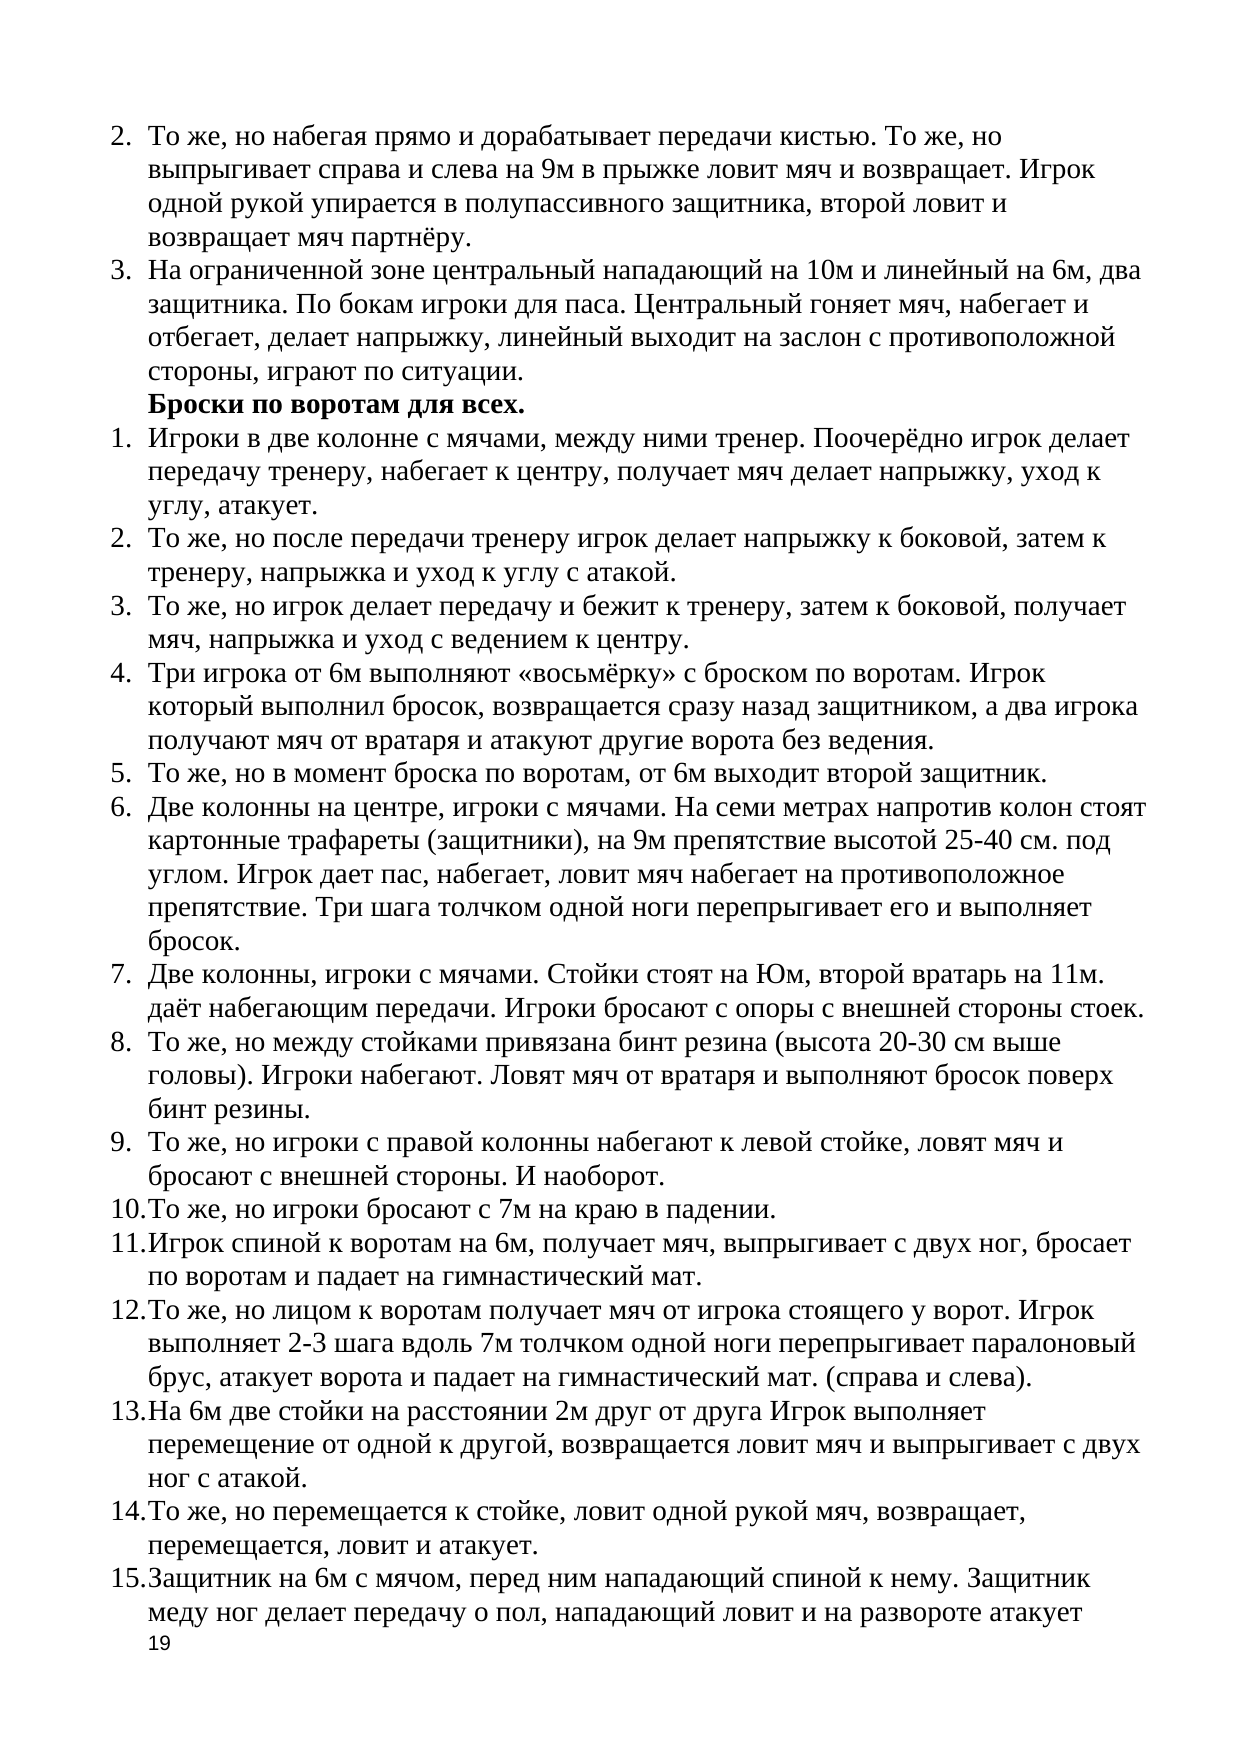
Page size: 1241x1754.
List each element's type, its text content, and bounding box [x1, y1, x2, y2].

list Игроки в две колонне с мячами, между ними тренер. Поочерёдно игрок делает передачу тренеру, набегает к центру, получает мяч делает напрыжку, уход к углу, атакует. [110, 420, 1152, 521]
list То же, но игроки бросают с 7м на краю в падении. [110, 1191, 1152, 1225]
list Две колонны на центре, игроки с мячами. На семи метрах напротив колон стоят картонные трафареты (защитники), на 9м препятствие высотой 25-40 см. под углом. Игрок дает пас, набегает, ловит мяч набегает на противоположное препятствие. Три шага толчком одной ноги перепрыгивает его и выполняет бросок. [110, 789, 1152, 957]
list То же, но игрок делает передачу и бежит к тренеру, затем к боковой, получает мяч, напрыжка и уход с ведением к центру. [110, 588, 1152, 655]
list На ограниченной зоне центральный нападающий на 10м и линейный на 6м, два защитника. По бокам игроки для паса. Центральный гоняет мяч, набегает и отбегает, делает напрыжку, линейный выходит на заслон с противоположной стороны, играют по ситуации. [110, 252, 1152, 386]
list Две колонны, игроки с мячами. Стойки стоят на Юм, второй вратарь на 11м. даёт набегающим передачи. Игроки бросают с опоры с внешней стороны стоек. [110, 957, 1152, 1024]
list Игрок спиной к воротам на 6м, получает мяч, выпрыгивает с двух ног, бросает по воротам и падает на гимнастический мат. [110, 1225, 1152, 1292]
list Три игрока от 6м выполняют «восьмёрку» с броском по воротам. Игрок который выполнил бросок, возвращается сразу назад защитником, а два игрока получают мяч от вратаря и атакуют другие ворота без ведения. [110, 655, 1152, 755]
list То же, но между стойками привязана бинт резина (высота 20-30 см выше головы). Игроки набегают. Ловят мяч от вратаря и выполняют бросок поверх бинт резины. [110, 1024, 1152, 1124]
list То же, но в момент броска по воротам, от 6м выходит второй защитник. [110, 755, 1152, 789]
list То же, но лицом к воротам получает мяч от игрока стоящего у ворот. Игрок выполняет 2-3 шага вдоль 7м толчком одной ноги перепрыгивает паралоновый брус, атакует ворота и падает на гимнастический мат. (справа и слева). [110, 1292, 1152, 1393]
text Броски по воротам для всех. [148, 386, 1152, 420]
list На 6м две стойки на расстоянии 2м друг от друга Игрок выполняет перемещение от одной к другой, возвращается ловит мяч и выпрыгивает с двух ног с атакой. [110, 1393, 1152, 1493]
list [110, 1560, 1152, 1627]
list То же, но набегая прямо и дорабатывает передачи кистью. То же, но выпрыгивает справа и слева на 9м в прыжке ловит мяч и возвращает. Игрок одной рукой упирается в полупассивного защитника, второй ловит и возвращает мяч партнёру. [110, 118, 1152, 252]
list То же, но игроки с правой колонны набегают к левой стойке, ловят мяч и бросают с внешней стороны. И наоборот. [110, 1124, 1152, 1191]
list То же, но после передачи тренеру игрок делает напрыжку к боковой, затем к тренеру, напрыжка и уход к углу с атакой. [110, 521, 1152, 588]
list То же, но перемещается к стойке, ловит одной рукой мяч, возвращает, перемещается, ловит и атакует. [110, 1493, 1152, 1560]
